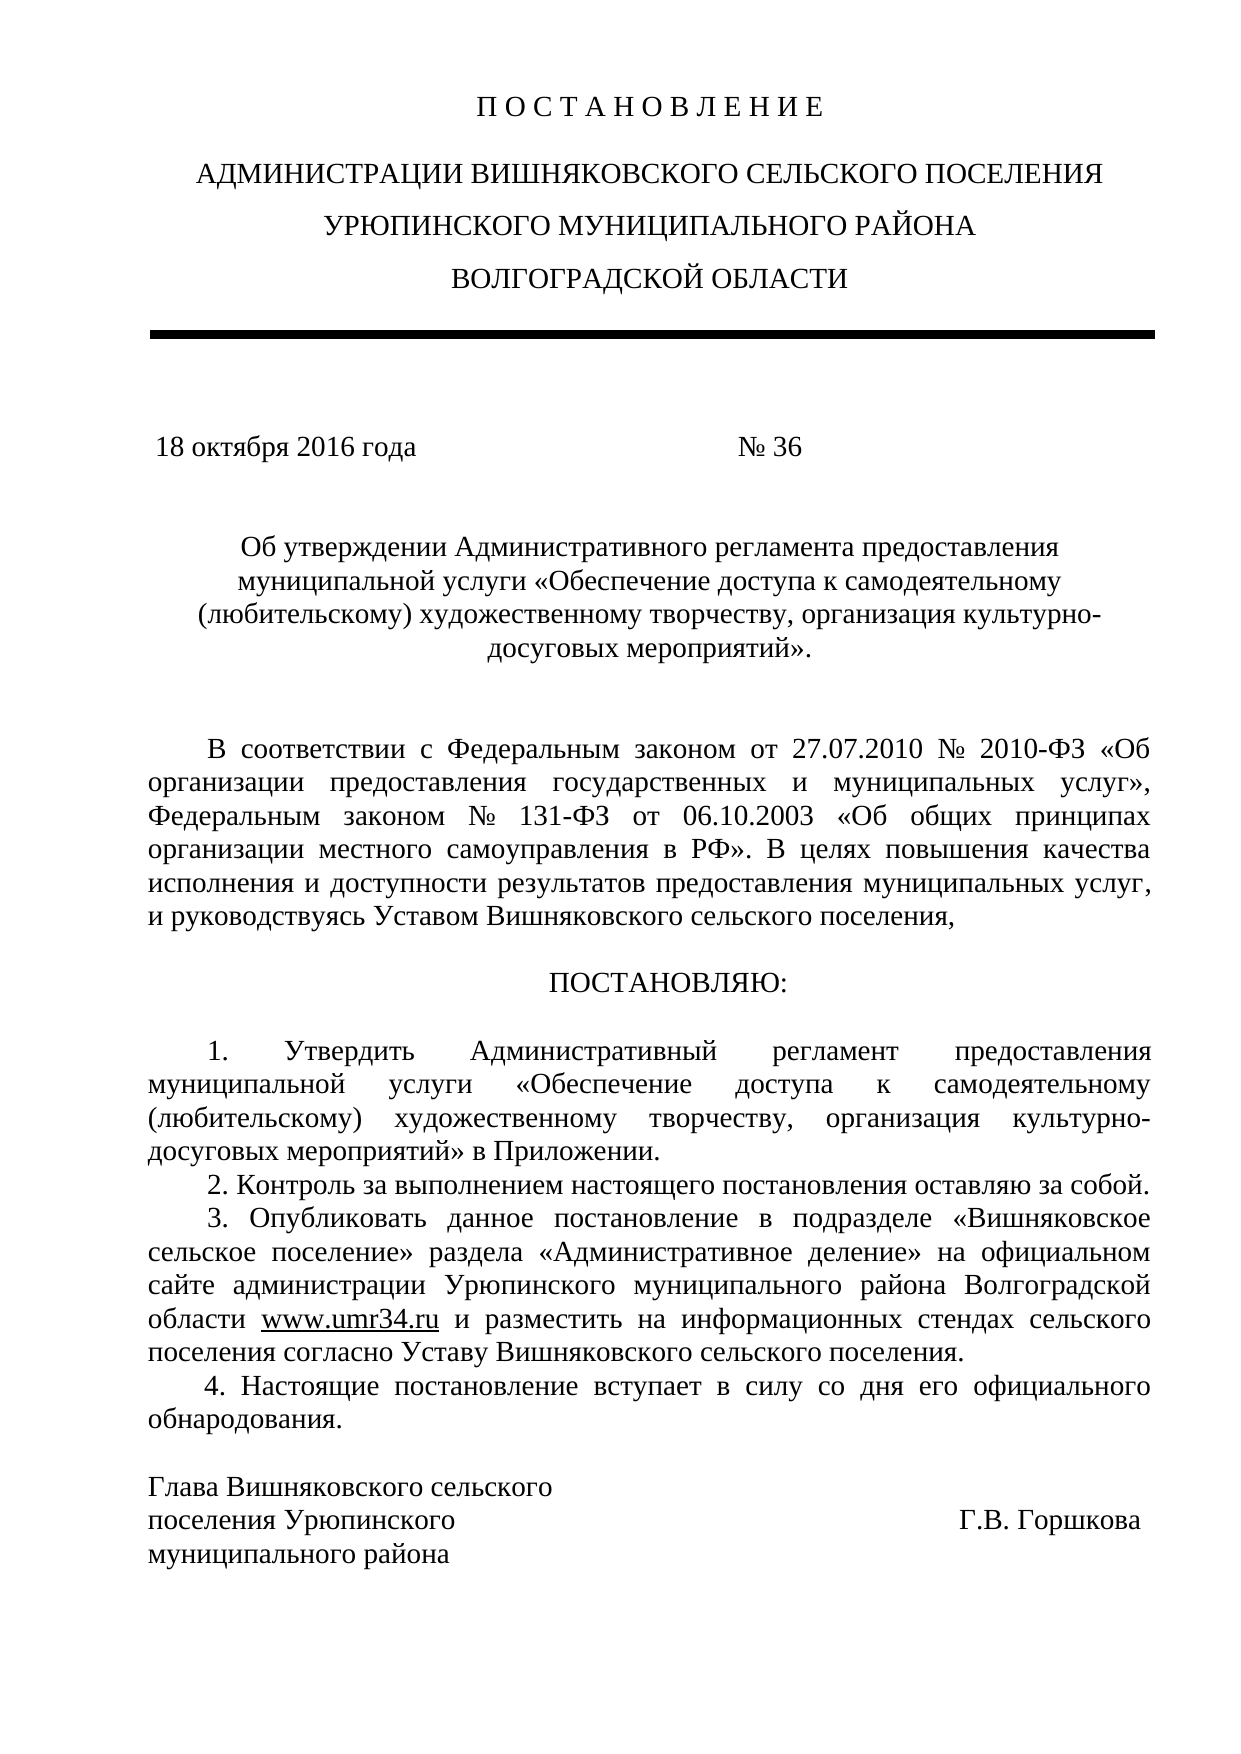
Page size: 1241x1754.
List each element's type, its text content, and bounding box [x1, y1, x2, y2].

text ПОСТАНОВЛЯЮ: [148, 966, 1152, 999]
text муниципального района [148, 1536, 1152, 1569]
text АДМИНИСТРАЦИИ ВИШНЯКОВСКОГО СЕЛЬСКОГО ПОСЕЛЕНИЯ [148, 156, 1152, 189]
text П О С Т А Н О В Л Е Н И Е [148, 89, 1152, 122]
text 1. Утвердить Административный регламент предоставления муниципальной услуги «Обеспечение доступа к самодеятельному (любительскому) художественному творчеству, организация культурно-досуговых мероприятий» в Приложении. [148, 1033, 1152, 1167]
text поселения Урюпинского Г.В. Горшкова [148, 1502, 1152, 1536]
text 18 октября 2016 года № 36 [148, 429, 1152, 462]
text 2. Контроль за выполнением настоящего постановления оставляю за собой. [148, 1167, 1152, 1200]
text УРЮПИНСКОГО МУНИЦИПАЛЬНОГО РАЙОНА [148, 208, 1152, 242]
text Об утверждении Административного регламента предоставления муниципальной услуги «Обеспечение доступа к самодеятельному (любительскому) художественному творчеству, организация культурно-досуговых мероприятий». [148, 529, 1152, 664]
text 4. Настоящие постановление вступает в силу со дня его официального обнародования. [148, 1368, 1152, 1435]
text ВОЛГОГРАДСКОЙ ОБЛАСТИ [148, 261, 1152, 295]
text Глава Вишняковского сельского [148, 1469, 1152, 1502]
text 3. Опубликовать данное постановление в подразделе «Вишняковское сельское поселение» раздела «Административное деление» на официальном сайте администрации Урюпинского муниципального района Волгоградской области www.umr34.ru и разместить на информационных стендах сельского поселения согласно Уставу Вишняковского сельского поселения. [148, 1200, 1152, 1368]
text В соответствии с Федеральным законом от 27.07.2010 № 2010-ФЗ «Об организации предоставления государственных и муниципальных услуг», Федеральным законом № 131-ФЗ от 06.10.2003 «Об общих принципах организации местного самоуправления в РФ». В целях повышения качества исполнения и доступности результатов предоставления муниципальных услуг, и руководствуясь Уставом Вишняковского сельского поселения, [148, 731, 1152, 932]
